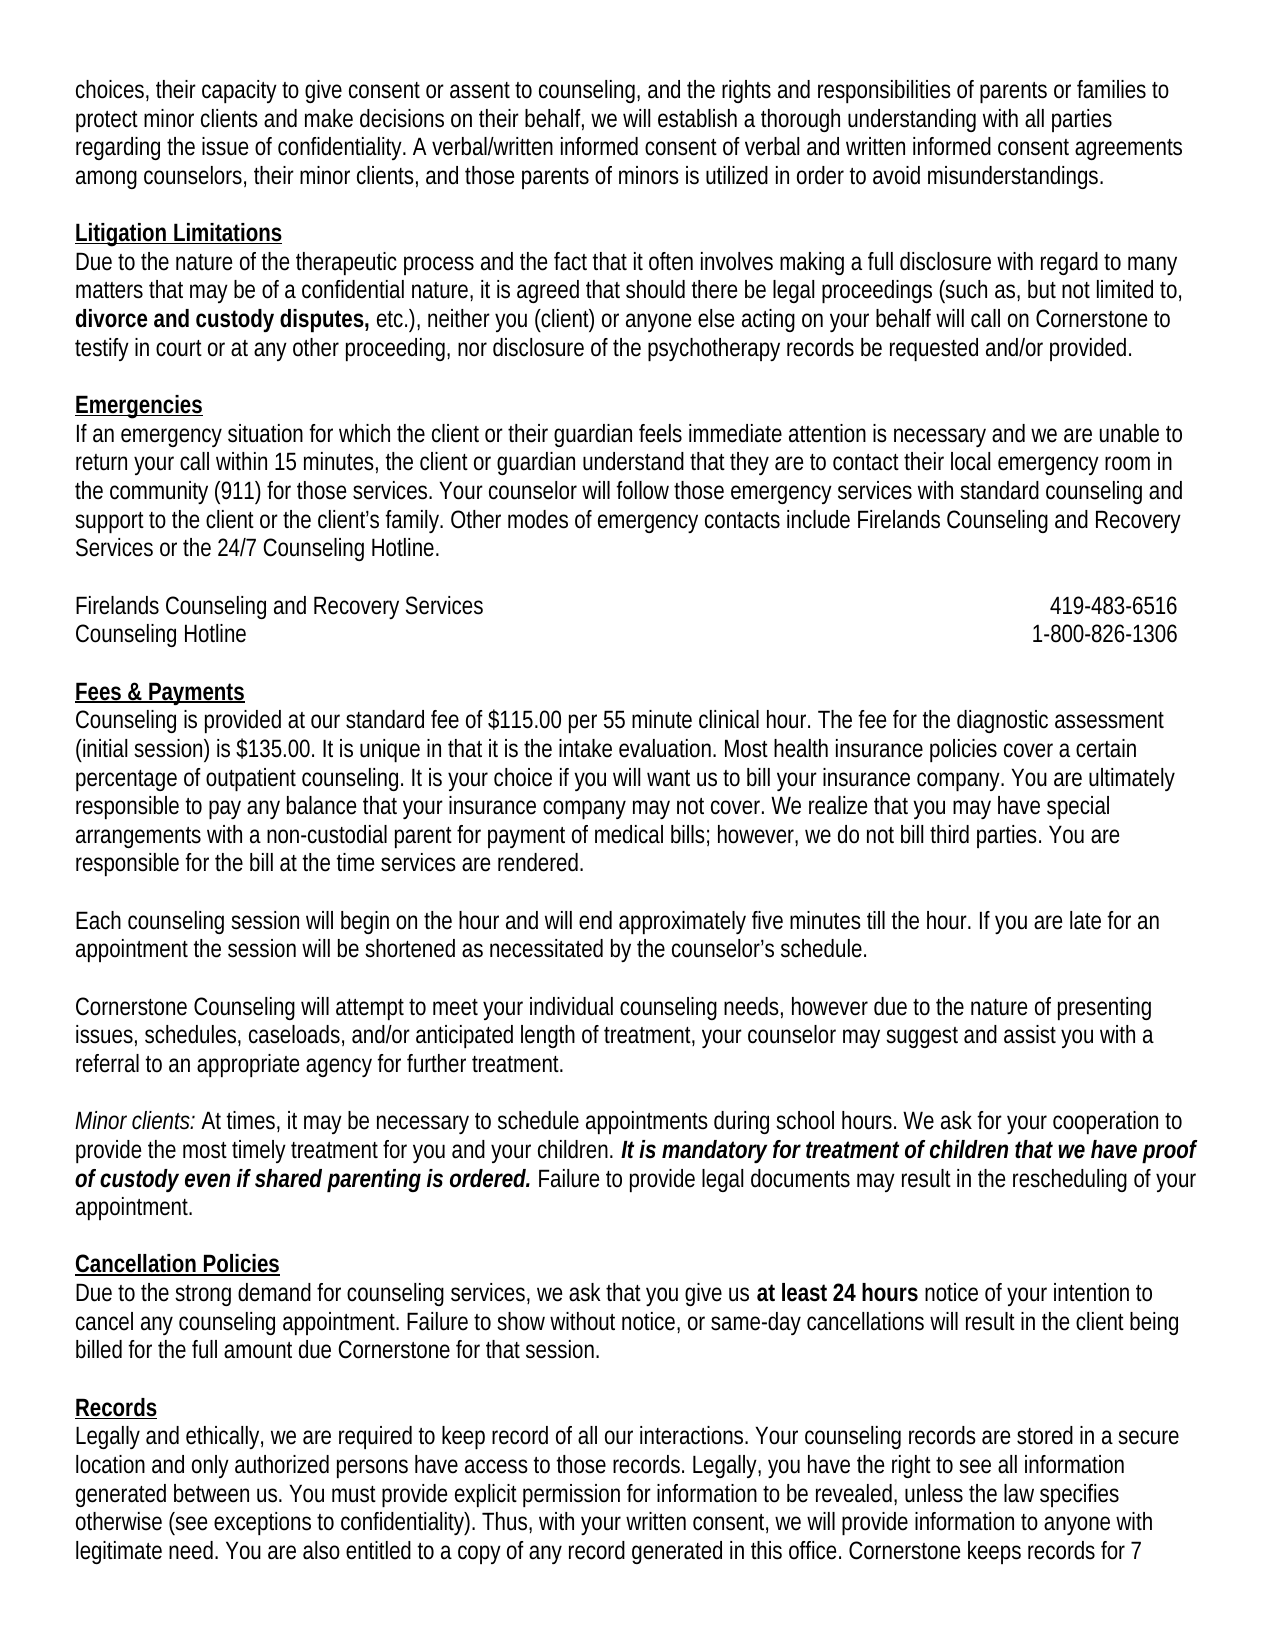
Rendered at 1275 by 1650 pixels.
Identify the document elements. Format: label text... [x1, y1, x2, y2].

text Fees & Payments [75, 677, 1200, 705]
text Counseling Hotline 1-800-826-1306 [75, 619, 1200, 648]
text Cancellation Policies [75, 1249, 1200, 1278]
text Cornerstone Counseling will attempt to meet your individual counseling needs, however due to the nature of presenting issues, schedules, caseloads, and/or anticipated length of treatment, your counselor may suggest and assist you with a referral to an appropriate agency for further treatment. [75, 992, 1200, 1078]
text If an emergency situation for which the client or their guardian feels immediate attention is necessary and we are unable to return your call within 15 minutes, the client or guardian understand that they are to contact their local emergency room in the community (911) for those services. Your counselor will follow those emergency services with standard counseling and support to the client or the client’s family. Other modes of emergency contacts include Firelands Counseling and Recovery Services or the 24/7 Counseling Hotline. [75, 419, 1200, 562]
text Counseling is provided at our standard fee of $115.00 per 55 minute clinical hour. The fee for the diagnostic assessment (initial session) is $135.00. It is unique in that it is the intake evaluation. Most health insurance policies cover a certain percentage of outpatient counseling. It is your choice if you will want us to bill your insurance company. You are ultimately responsible to pay any balance that your insurance company may not cover. We realize that you may have special arrangements with a non-custodial parent for payment of medical bills; however, we do not bill third parties. You are responsible for the bill at the time services are rendered. [75, 705, 1200, 877]
text Litigation Limitations [75, 218, 1200, 247]
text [75, 1421, 1200, 1564]
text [75, 75, 1200, 189]
text Emergencies [75, 390, 1200, 419]
text Minor clients: At times, it may be necessary to schedule appointments during school hours. We ask for your cooperation to provide the most timely treatment for you and your children. It is mandatory for treatment of children that we have proof of custody even if shared parenting is ordered. Failure to provide legal documents may result in the rescheduling of your appointment. [75, 1106, 1200, 1221]
text Records [75, 1393, 1200, 1421]
text Due to the strong demand for counseling services, we ask that you give us at least 24 hours notice of your intention to cancel any counseling appointment. Failure to show without notice, or same-day cancellations will result in the client being billed for the full amount due Cornerstone for that session. [75, 1278, 1200, 1364]
text Firelands Counseling and Recovery Services 419-483-6516 [75, 591, 1200, 619]
text Each counseling session will begin on the hour and will end approximately five minutes till the hour. If you are late for an appointment the session will be shortened as necessitated by the counselor’s schedule. [75, 906, 1200, 963]
text Due to the nature of the therapeutic process and the fact that it often involves making a full disclosure with regard to many matters that may be of a confidential nature, it is agreed that should there be legal proceedings (such as, but not limited to, divorce and custody disputes, etc.), neither you (client) or anyone else acting on your behalf will call on Cornerstone to testify in court or at any other proceeding, nor disclosure of the psychotherapy records be requested and/or provided. [75, 247, 1200, 361]
